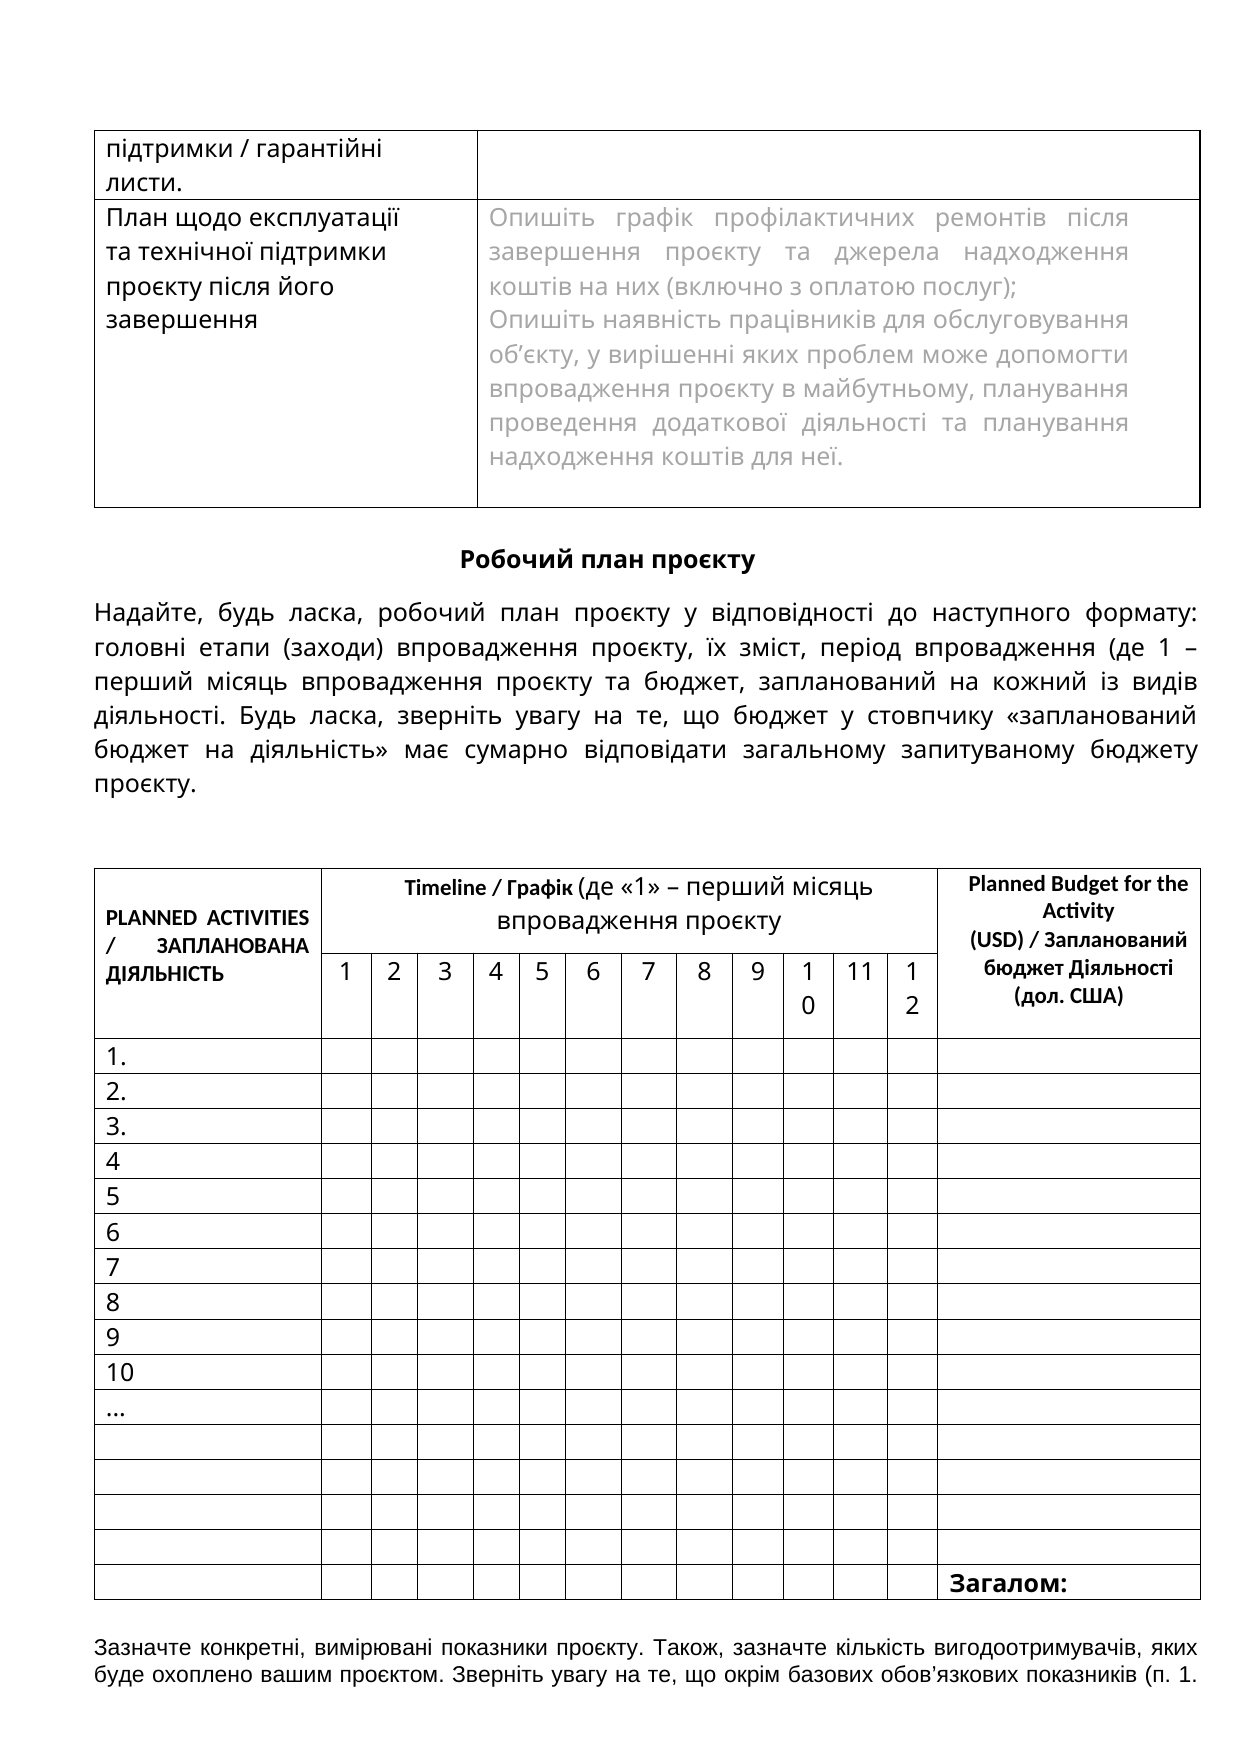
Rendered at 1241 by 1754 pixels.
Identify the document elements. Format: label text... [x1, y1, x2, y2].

table_cell 3 [418, 954, 473, 1038]
table_cell [677, 1460, 732, 1494]
table_cell 9 [95, 1320, 321, 1353]
table_cell 6 [95, 1214, 321, 1248]
table_cell [784, 1249, 833, 1283]
table_cell [322, 1495, 371, 1529]
table_cell 1. [95, 1039, 321, 1073]
table_cell План щодо експлуатації та технічної підтримки проєкту після його завершення [95, 200, 477, 507]
table_cell [784, 1320, 833, 1353]
table_cell [784, 1214, 833, 1248]
table_cell [418, 1495, 473, 1529]
table_cell [474, 1284, 519, 1318]
table_cell [520, 1039, 565, 1073]
table_cell [566, 1284, 621, 1318]
table_cell [520, 1425, 565, 1459]
table_cell [322, 1179, 371, 1213]
table_cell [888, 1565, 937, 1599]
table_cell [322, 1530, 371, 1564]
table_cell [520, 1495, 565, 1529]
table_cell [677, 1355, 732, 1389]
table_cell [566, 1249, 621, 1283]
table_cell [938, 1074, 1200, 1108]
table_cell 2. [95, 1074, 321, 1108]
table_cell [372, 1390, 417, 1424]
table_cell [622, 1425, 676, 1459]
table_cell [888, 1390, 937, 1424]
table_cell [372, 1460, 417, 1494]
table_cell [566, 1565, 621, 1599]
table_cell [520, 1460, 565, 1494]
table_cell [566, 1320, 621, 1353]
table_cell [418, 1320, 473, 1353]
table_cell Загалом: [938, 1565, 1200, 1599]
table_cell [888, 1249, 937, 1283]
table_cell [474, 1179, 519, 1213]
table_cell [888, 1214, 937, 1248]
table_cell [733, 1495, 783, 1529]
table_cell [733, 1144, 783, 1178]
table_cell [733, 1039, 783, 1073]
table_cell [372, 1249, 417, 1283]
table_cell [474, 1320, 519, 1353]
table_cell [622, 1109, 676, 1143]
table_cell [888, 1425, 937, 1459]
table_cell [622, 1390, 676, 1424]
table_cell [622, 1495, 676, 1529]
table_cell [622, 1179, 676, 1213]
table_cell [938, 1320, 1200, 1353]
table_cell [322, 1249, 371, 1283]
table_cell [566, 1495, 621, 1529]
table_cell [474, 1495, 519, 1529]
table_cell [478, 131, 1199, 199]
table_cell [938, 1460, 1200, 1494]
table_cell [733, 1074, 783, 1108]
table_cell 8 [677, 954, 732, 1038]
table_cell [372, 1425, 417, 1459]
table_cell [322, 1074, 371, 1108]
table_cell [372, 1144, 417, 1178]
table_cell [520, 1320, 565, 1353]
table_cell [834, 1249, 887, 1283]
table_cell [322, 1390, 371, 1424]
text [94, 1634, 1199, 1687]
table_cell [418, 1144, 473, 1178]
table_cell [520, 1355, 565, 1389]
table_cell [372, 1495, 417, 1529]
table_cell [520, 1144, 565, 1178]
table_cell [372, 1074, 417, 1108]
table_cell [474, 1214, 519, 1248]
table_cell [322, 1039, 371, 1073]
table_cell 10 [784, 954, 833, 1038]
table_cell [784, 1495, 833, 1529]
table_cell [834, 1039, 887, 1073]
table_cell [566, 1460, 621, 1494]
table_cell [888, 1460, 937, 1494]
table_cell [520, 1390, 565, 1424]
table_cell [938, 1390, 1200, 1424]
table_cell [418, 1284, 473, 1318]
table_cell [733, 1284, 783, 1318]
table_cell [938, 1039, 1200, 1073]
table_cell [733, 1214, 783, 1248]
table_cell [418, 1425, 473, 1459]
table_cell [733, 1565, 783, 1599]
table_cell [784, 1074, 833, 1108]
table_cell [834, 1425, 887, 1459]
table_cell [474, 1355, 519, 1389]
table_cell [784, 1355, 833, 1389]
table_cell [938, 1179, 1200, 1213]
table_cell [95, 1460, 321, 1494]
table_cell [733, 1460, 783, 1494]
table_cell [566, 1074, 621, 1108]
table_cell [322, 1214, 371, 1248]
table_cell [733, 1249, 783, 1283]
table_cell [322, 1320, 371, 1353]
table_cell [520, 1074, 565, 1108]
table_cell [474, 1425, 519, 1459]
table_cell [566, 1039, 621, 1073]
table_cell [474, 1390, 519, 1424]
table_cell 7 [95, 1249, 321, 1283]
table_cell [520, 1284, 565, 1318]
table_cell [784, 1530, 833, 1564]
table_cell [733, 1109, 783, 1143]
table_cell [622, 1074, 676, 1108]
table_cell [372, 1109, 417, 1143]
table_cell [834, 1109, 887, 1143]
table_cell 9 [733, 954, 783, 1038]
table_cell [372, 1565, 417, 1599]
table_cell [372, 1320, 417, 1353]
table_cell [622, 1249, 676, 1283]
table_cell 6 [566, 954, 621, 1038]
table_cell [784, 1179, 833, 1213]
table_cell [474, 1074, 519, 1108]
table_cell [677, 1565, 732, 1599]
table_cell [418, 1390, 473, 1424]
table_cell [95, 1495, 321, 1529]
table_cell [834, 1214, 887, 1248]
table_cell [520, 1179, 565, 1213]
table_cell [622, 1144, 676, 1178]
table_cell [677, 1109, 732, 1143]
table_cell [784, 1565, 833, 1599]
text Надайте, будь ласка, робочий план проєкту у відповідності до наступного формату: головні етапи (заходи) впровадження проєкту, їх зміст, період впровадження (де 1 – перший місяць впровадження проєкту та бюджет, запланований на кожний із видів діяльності. Будь ласка, зверніть увагу на те, що бюджет у стовпчику «запланований бюджет на діяльність» має сумарно відповідати загальному запитуваному бюджету проєкту. [94, 595, 1199, 799]
table_cell [834, 1390, 887, 1424]
table_cell [322, 1144, 371, 1178]
table_cell [566, 1425, 621, 1459]
table_cell [677, 1074, 732, 1108]
table_cell [520, 1530, 565, 1564]
table_cell [938, 1355, 1200, 1389]
table_cell [888, 1320, 937, 1353]
table_cell 2 [372, 954, 417, 1038]
table_cell [418, 1460, 473, 1494]
table_cell 7 [622, 954, 676, 1038]
table_cell [938, 1425, 1200, 1459]
table_cell [834, 1355, 887, 1389]
table_cell [888, 1109, 937, 1143]
table_cell [677, 1039, 732, 1073]
table_cell 4 [474, 954, 519, 1038]
table_cell [566, 1214, 621, 1248]
table_cell [733, 1530, 783, 1564]
table_cell [784, 1460, 833, 1494]
table_cell [566, 1179, 621, 1213]
table_cell [520, 1214, 565, 1248]
table_cell 11 [834, 954, 887, 1038]
table_cell [520, 1565, 565, 1599]
table_cell [418, 1355, 473, 1389]
table_header Planned Budget for the Activity (USD) / Запланований бюджет Діяльності (дол. США) [938, 869, 1200, 1038]
table_cell [474, 1530, 519, 1564]
table_cell [418, 1179, 473, 1213]
table_cell [372, 1214, 417, 1248]
table_cell [677, 1425, 732, 1459]
table_cell [418, 1214, 473, 1248]
table_cell [938, 1284, 1200, 1318]
table_cell 8 [95, 1284, 321, 1318]
table_cell [834, 1565, 887, 1599]
table_cell [622, 1214, 676, 1248]
table_cell [733, 1355, 783, 1389]
table_cell 5 [95, 1179, 321, 1213]
table_cell [834, 1074, 887, 1108]
table_cell [677, 1249, 732, 1283]
table_cell [372, 1530, 417, 1564]
table_cell [834, 1530, 887, 1564]
table_cell [372, 1179, 417, 1213]
table_cell [622, 1039, 676, 1073]
table_cell [372, 1284, 417, 1318]
table_cell [888, 1495, 937, 1529]
table_cell [888, 1074, 937, 1108]
table_cell [566, 1390, 621, 1424]
table_cell [938, 1249, 1200, 1283]
table_cell [622, 1460, 676, 1494]
table_cell 1 [322, 954, 371, 1038]
table_cell [372, 1355, 417, 1389]
table_cell 10 [95, 1355, 321, 1389]
text Робочий план проєкту [94, 542, 1200, 576]
table_cell [418, 1249, 473, 1283]
table_cell [834, 1320, 887, 1353]
table_cell [474, 1460, 519, 1494]
table_cell [834, 1284, 887, 1318]
table_cell [95, 1425, 321, 1459]
table_cell [888, 1284, 937, 1318]
table_cell [322, 1284, 371, 1318]
table_cell [622, 1284, 676, 1318]
table_cell [834, 1495, 887, 1529]
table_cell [95, 131, 477, 199]
table_cell [474, 1144, 519, 1178]
table_cell [418, 1530, 473, 1564]
table_cell [733, 1179, 783, 1213]
table_cell [474, 1109, 519, 1143]
table_cell [622, 1355, 676, 1389]
table_cell 5 [520, 954, 565, 1038]
table_cell [322, 1425, 371, 1459]
table_cell [566, 1144, 621, 1178]
table_cell [677, 1320, 732, 1353]
table_cell [888, 1355, 937, 1389]
table_cell [372, 1039, 417, 1073]
table_cell [677, 1179, 732, 1213]
table_cell [784, 1039, 833, 1073]
table_cell 3. [95, 1109, 321, 1143]
table_cell [474, 1565, 519, 1599]
table_cell [474, 1039, 519, 1073]
table_cell [888, 1144, 937, 1178]
table_cell [733, 1425, 783, 1459]
table_cell [834, 1179, 887, 1213]
table_cell [418, 1565, 473, 1599]
table_cell ... [95, 1390, 321, 1424]
table_cell [938, 1495, 1200, 1529]
table_cell [784, 1425, 833, 1459]
table_cell [622, 1530, 676, 1564]
table_cell [520, 1249, 565, 1283]
table_cell 4 [95, 1144, 321, 1178]
table_cell [733, 1320, 783, 1353]
table_cell [474, 1249, 519, 1283]
table_cell [784, 1284, 833, 1318]
table_cell Опишіть графік профілактичних ремонтів після завершення проєкту та джерела надходження коштів на них (включно з оплатою послуг); Опишіть наявність працівників для обслуговування об’єкту, у вирішенні яких проблем може допомогти впровадження проєкту в майбутньому, планування проведення додаткової діяльності та планування надходження коштів для неї. [478, 200, 1199, 507]
table_cell [888, 1530, 937, 1564]
table_cell [566, 1530, 621, 1564]
table_cell [95, 1530, 321, 1564]
table_cell [418, 1109, 473, 1143]
table_cell [566, 1109, 621, 1143]
table_header Timeline / Графік (де «1» – перший місяць впровадження проєкту [322, 869, 937, 953]
table_cell [520, 1109, 565, 1143]
table_cell [888, 1179, 937, 1213]
table_cell [834, 1460, 887, 1494]
table_cell [566, 1355, 621, 1389]
table_cell [322, 1355, 371, 1389]
table_cell [322, 1109, 371, 1143]
table_cell [677, 1144, 732, 1178]
table_cell [938, 1530, 1200, 1564]
table_cell [784, 1144, 833, 1178]
table_cell [622, 1320, 676, 1353]
table_cell [418, 1074, 473, 1108]
table_cell [938, 1109, 1200, 1143]
table_cell [677, 1390, 732, 1424]
table_cell [733, 1390, 783, 1424]
table_cell [322, 1460, 371, 1494]
table_header PLANNED ACTIVITIES / ЗАПЛАНОВАНА ДІЯЛЬНІСТЬ [95, 869, 321, 1038]
table_cell [784, 1390, 833, 1424]
table_cell [418, 1039, 473, 1073]
table_cell [322, 1565, 371, 1599]
table_cell [622, 1565, 676, 1599]
table_cell [95, 1565, 321, 1599]
table_cell [677, 1530, 732, 1564]
table_cell [677, 1214, 732, 1248]
table_cell [677, 1284, 732, 1318]
table_cell 12 [888, 954, 937, 1038]
table_cell [677, 1495, 732, 1529]
table_cell [784, 1109, 833, 1143]
table_cell [834, 1144, 887, 1178]
table_cell [938, 1144, 1200, 1178]
table_cell [888, 1039, 937, 1073]
table_cell [938, 1214, 1200, 1248]
